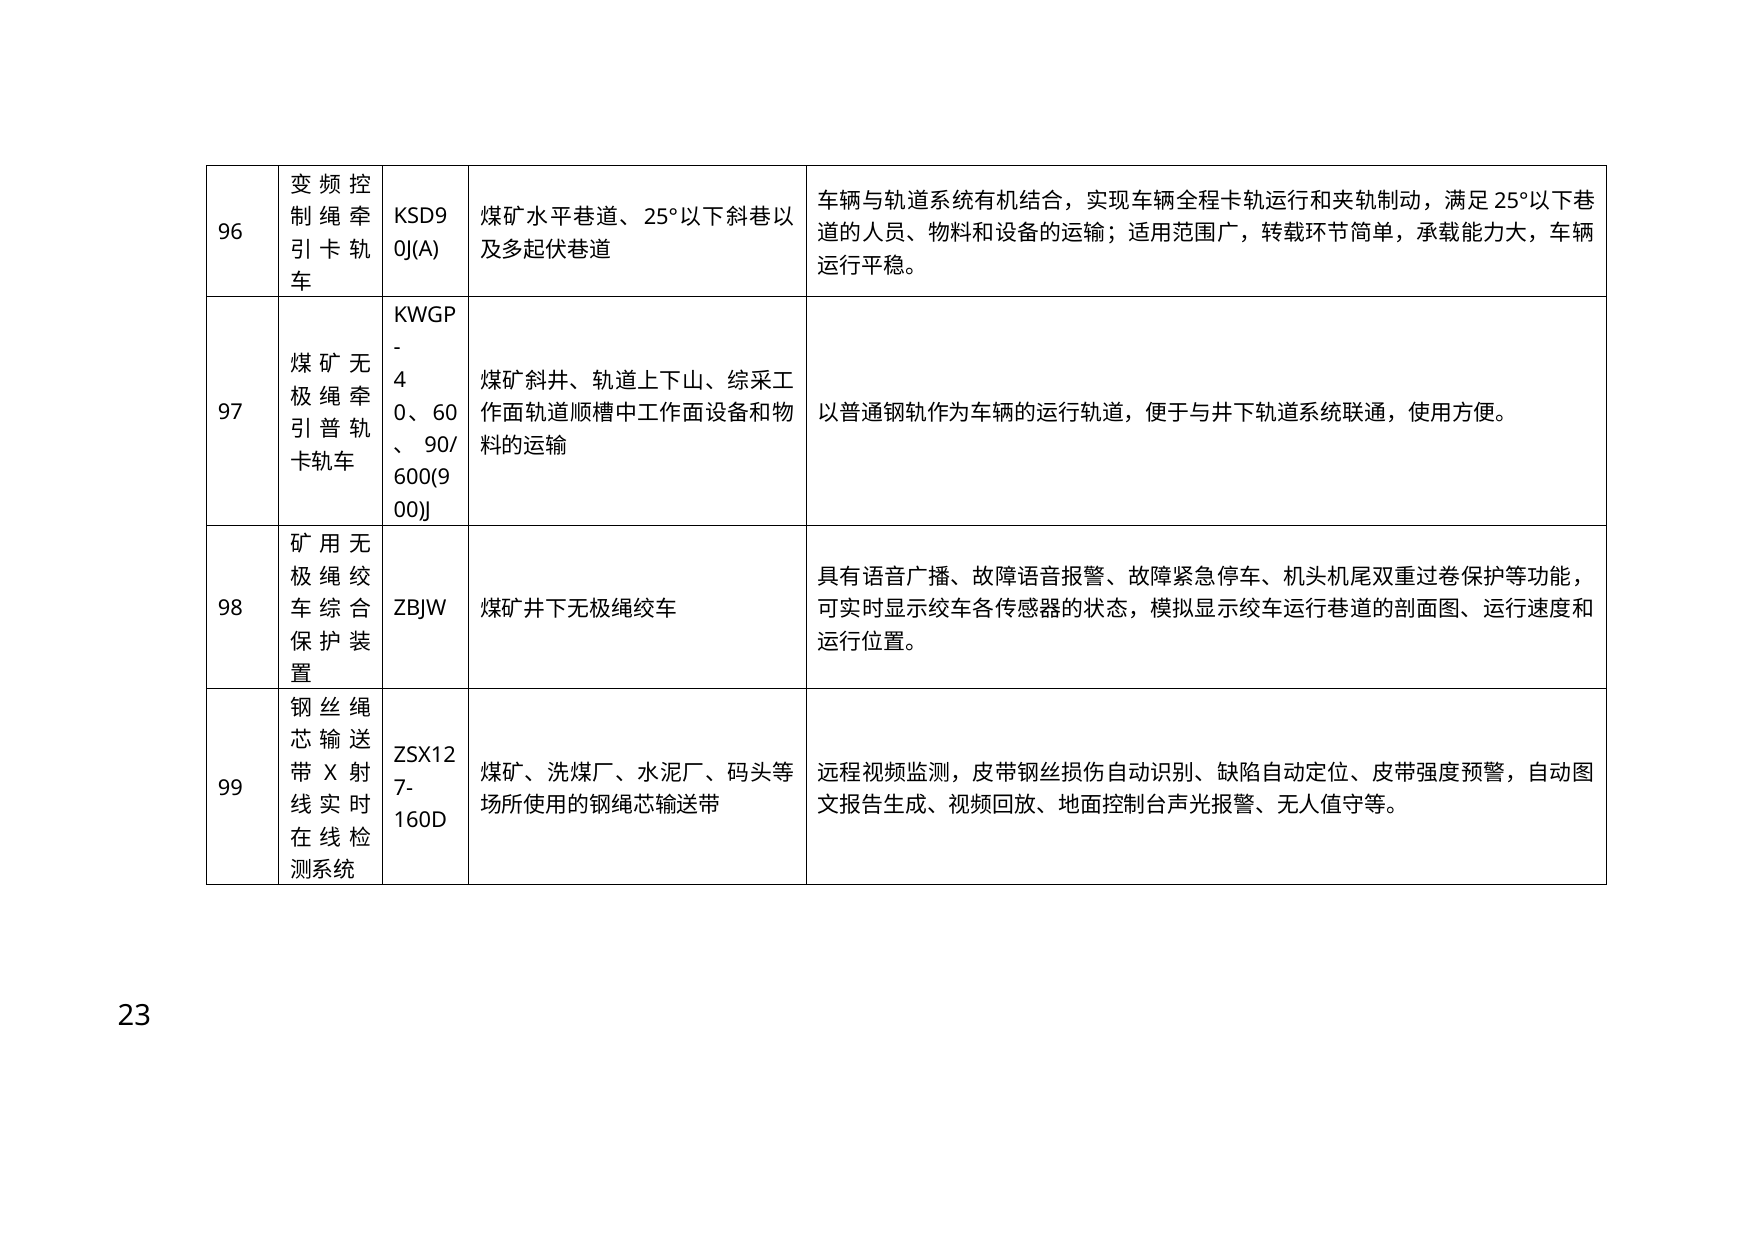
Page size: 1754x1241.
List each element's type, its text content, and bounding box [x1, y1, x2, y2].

table_cell 煤矿井下无极绳绞车 [469, 526, 806, 688]
table_cell 煤矿斜井、轨道上下山、综采工作面轨道顺槽中工作面设备和物料的运输 [469, 297, 806, 525]
table_cell KWGP-40、60、90/600(900)J [383, 297, 468, 525]
table_cell 远程视频监测，皮带钢丝损伤自动识别、缺陷自动定位、皮带强度预警，自动图文报告生成、视频回放、地面控制台声光报警、无人值守等。 [807, 689, 1606, 884]
table_cell 煤矿、洗煤厂、水泥厂、码头等场所使用的钢绳芯输送带 [469, 689, 806, 884]
table_cell 煤矿无极绳牵引普轨卡轨车 [279, 297, 382, 525]
table_cell ZBJW [383, 526, 468, 688]
table_cell 变频控制绳牵引卡轨车 [279, 166, 382, 296]
table_cell 具有语音广播、故障语音报警、故障紧急停车、机头机尾双重过卷保护等功能，可实时显示绞车各传感器的状态，模拟显示绞车运行巷道的剖面图、运行速度和运行位置。 [807, 526, 1606, 688]
table_cell 97 [207, 297, 278, 525]
table_cell 96 [207, 166, 278, 296]
table_cell 98 [207, 526, 278, 688]
table_cell 钢丝绳芯输送带X射线实时在线检测系统 [279, 689, 382, 884]
table_cell 99 [207, 689, 278, 884]
table_cell 矿用无极绳绞车综合保护装置 [279, 526, 382, 688]
table_cell 以普通钢轨作为车辆的运行轨道，便于与井下轨道系统联通，使用方便。 [807, 297, 1606, 525]
table_cell 车辆与轨道系统有机结合，实现车辆全程卡轨运行和夹轨制动，满足25°以下巷道的人员、物料和设备的运输；适用范围广，转载环节简单，承载能力大，车辆运行平稳。 [807, 166, 1606, 296]
table_cell ZSX127-160D [383, 689, 468, 884]
table_cell KSD90J(A) [383, 166, 468, 296]
table_cell 煤矿水平巷道、25°以下斜巷以及多起伏巷道 [469, 166, 806, 296]
